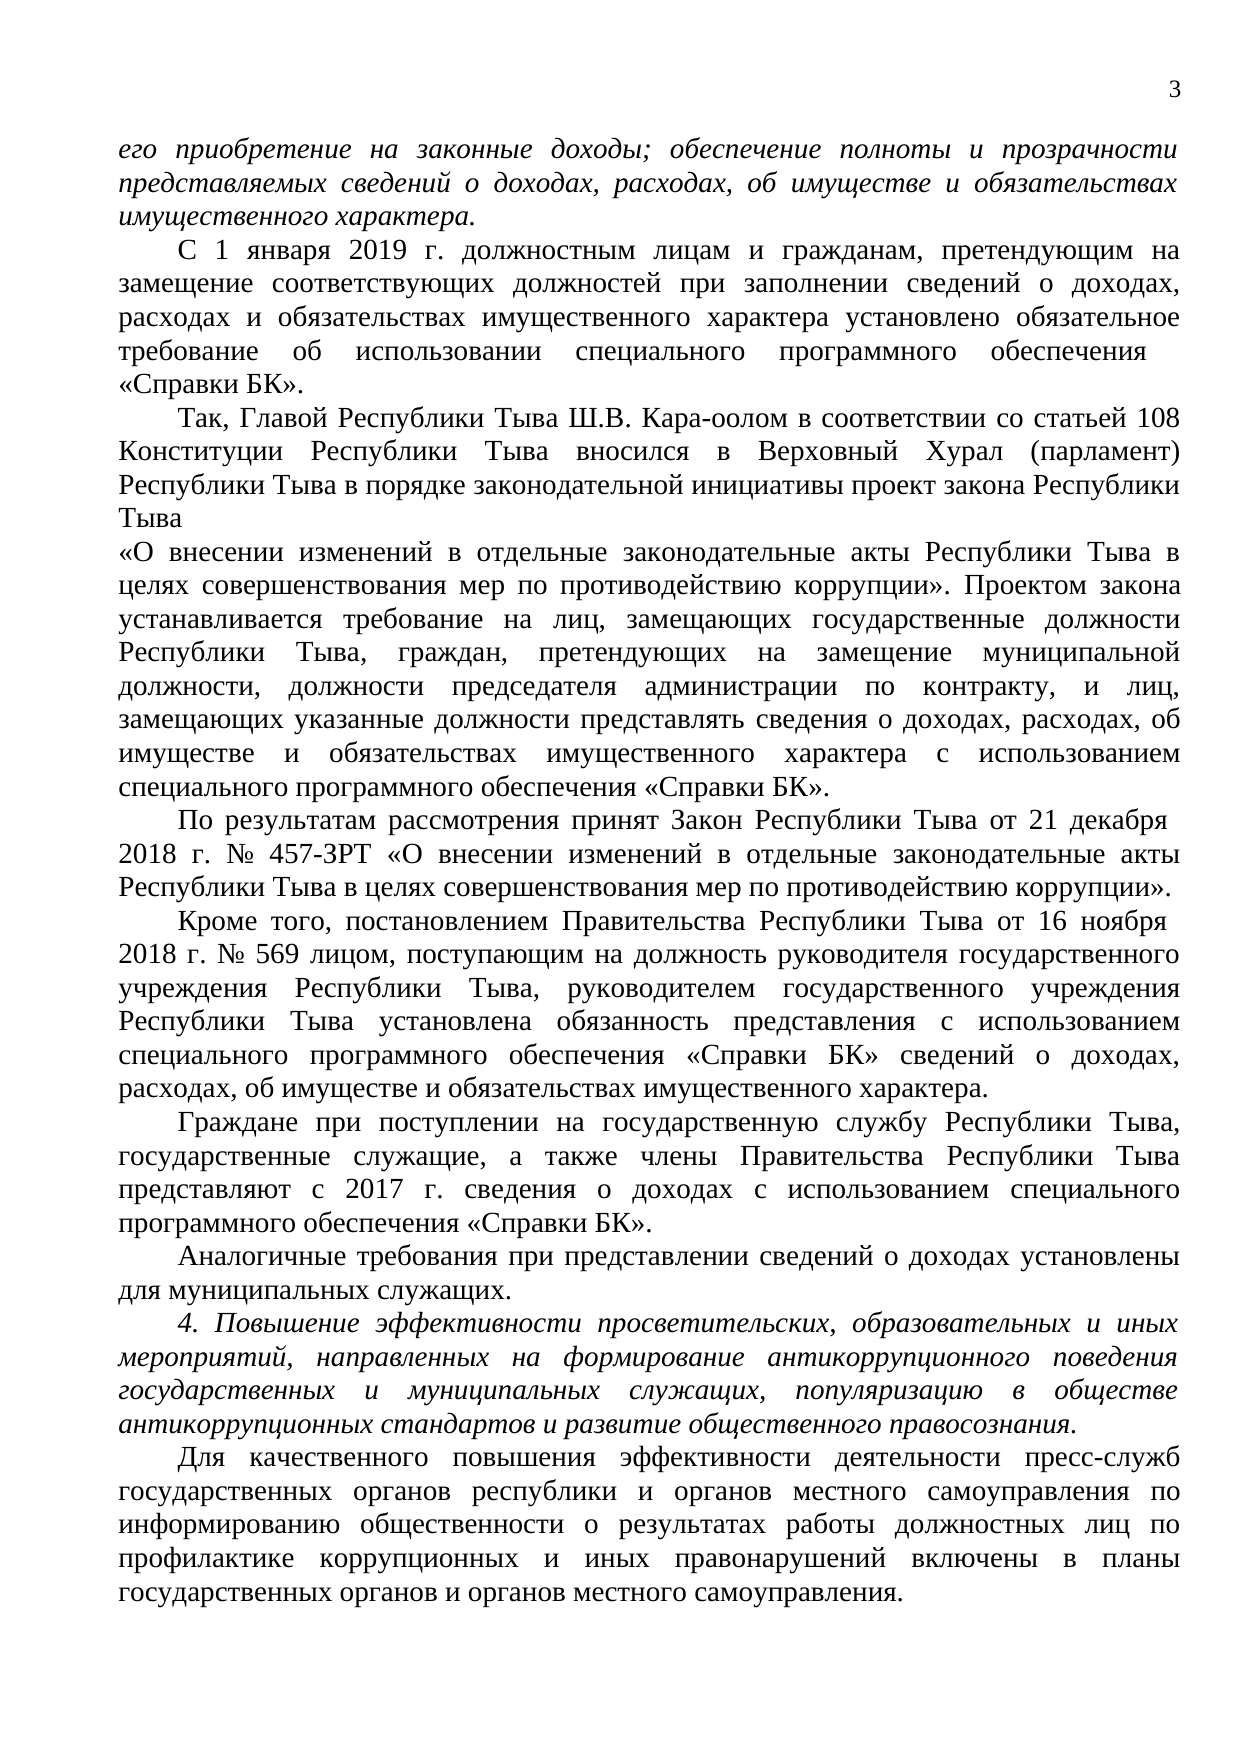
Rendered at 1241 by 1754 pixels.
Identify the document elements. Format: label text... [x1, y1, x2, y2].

text По результатам рассмотрения принят Закон Республики Тыва от 21 декабря 2018 г. № 457-ЗРТ «О внесении изменений в отдельные законодательные акты Республики Тыва в целях совершенствования мер по противодействию коррупции». [118, 802, 1181, 903]
text Аналогичные требования при представлении сведений о доходах установлены для муниципальных служащих. [118, 1238, 1181, 1305]
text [118, 131, 1181, 232]
text 4. Повышение эффективности просветительских, образовательных и иных мероприятий, направленных на формирование антикоррупционного поведения государственных и муниципальных служащих, популяризацию в обществе антикоррупционных стандартов и развитие общественного правосознания. [118, 1305, 1181, 1439]
text Кроме того, постановлением Правительства Республики Тыва от 16 ноября 2018 г. № 569 лицом, поступающим на должность руководителя государственного учреждения Республики Тыва, руководителем государственного учреждения Республики Тыва установлена обязанность представления с использованием специального программного обеспечения «Справки БК» сведений о доходах, расходах, об имуществе и обязательствах имущественного характера. [118, 903, 1181, 1104]
text Граждане при поступлении на государственную службу Республики Тыва, государственные служащие, а также члены Правительства Республики Тыва представляют с 2017 г. сведения о доходах с использованием специального программного обеспечения «Справки БК». [118, 1104, 1181, 1238]
text Для качественного повышения эффективности деятельности пресс-служб государственных органов республики и органов местного самоуправления по информированию общественности о результатах работы должностных лиц по профилактике коррупционных и иных правонарушений включены в планы государственных органов и органов местного самоуправления. [118, 1439, 1181, 1607]
text Так, Главой Республики Тыва Ш.В. Кара-оолом в соответствии со статьей 108 Конституции Республики Тыва вносился в Верховный Хурал (парламент) Республики Тыва в порядке законодательной инициативы проект закона Республики Тыва «О внесении изменений в отдельные законодательные акты Республики Тыва в целях совершенствования мер по противодействию коррупции». Проектом закона устанавливается требование на лиц, замещающих государственные должности Республики Тыва, граждан, претендующих на замещение муниципальной должности, должности председателя администрации по контракту, и лиц, замещающих указанные должности представлять сведения о доходах, расходах, об имуществе и обязательствах имущественного характера с использованием специального программного обеспечения «Справки БК». [118, 400, 1181, 802]
text С 1 января 2019 г. должностным лицам и гражданам, претендующим на замещение соответствующих должностей при заполнении сведений о доходах, расходах и обязательствах имущественного характера установлено обязательное требование об использовании специального программного обеспечения «Справки БК». [118, 232, 1181, 400]
